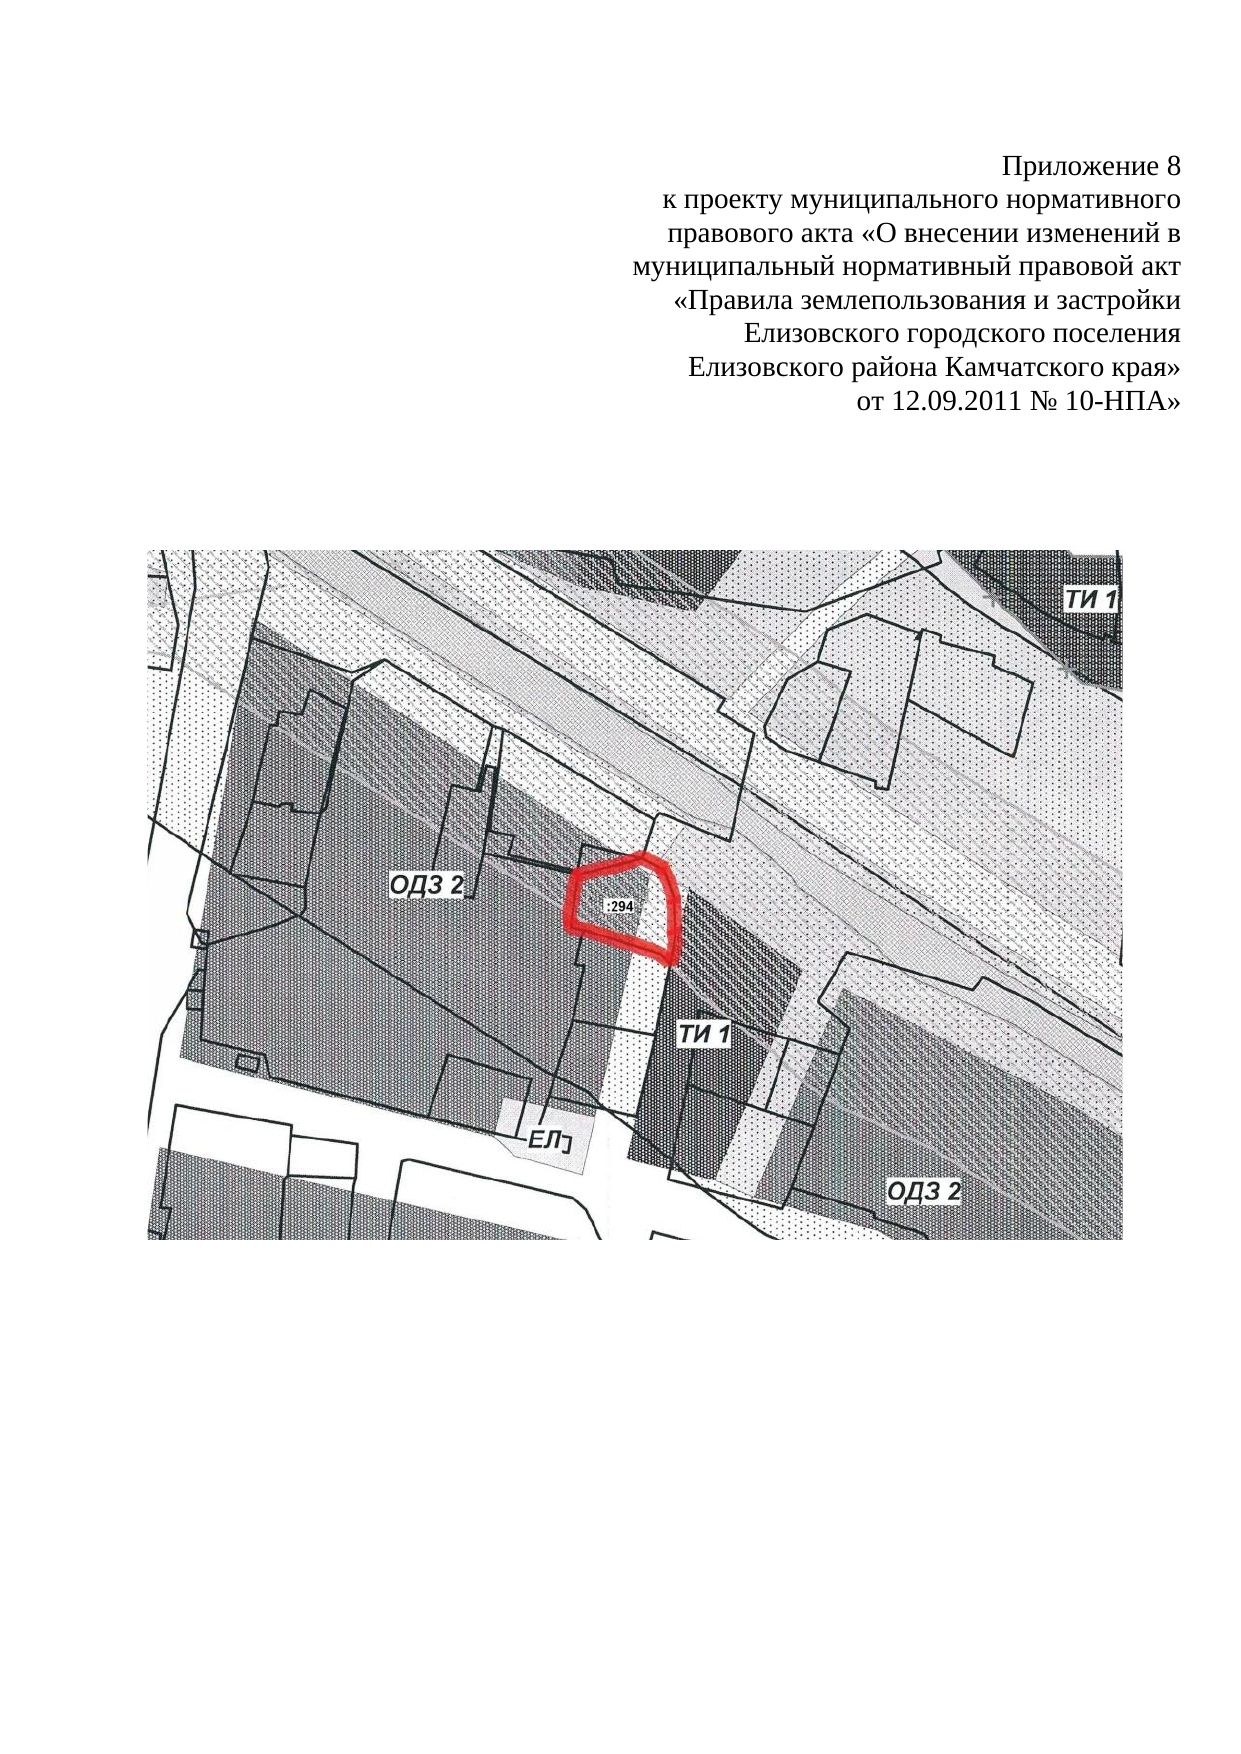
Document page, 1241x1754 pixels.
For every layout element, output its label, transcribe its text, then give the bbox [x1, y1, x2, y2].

text Елизовского района Камчатского края» [148, 349, 1181, 383]
text муниципальный нормативный правовой акт [148, 248, 1181, 282]
text от 12.09.2011 № 10-НПА» [148, 383, 1181, 416]
text Приложение 8 [148, 148, 1181, 181]
text «Правила землепользования и застройки [148, 282, 1181, 316]
picture [147, 550, 1123, 1240]
text правового акта «О внесении изменений в [148, 215, 1181, 248]
text к проекту муниципального нормативного [148, 181, 1181, 215]
text Елизовского городского поселения [148, 316, 1181, 349]
